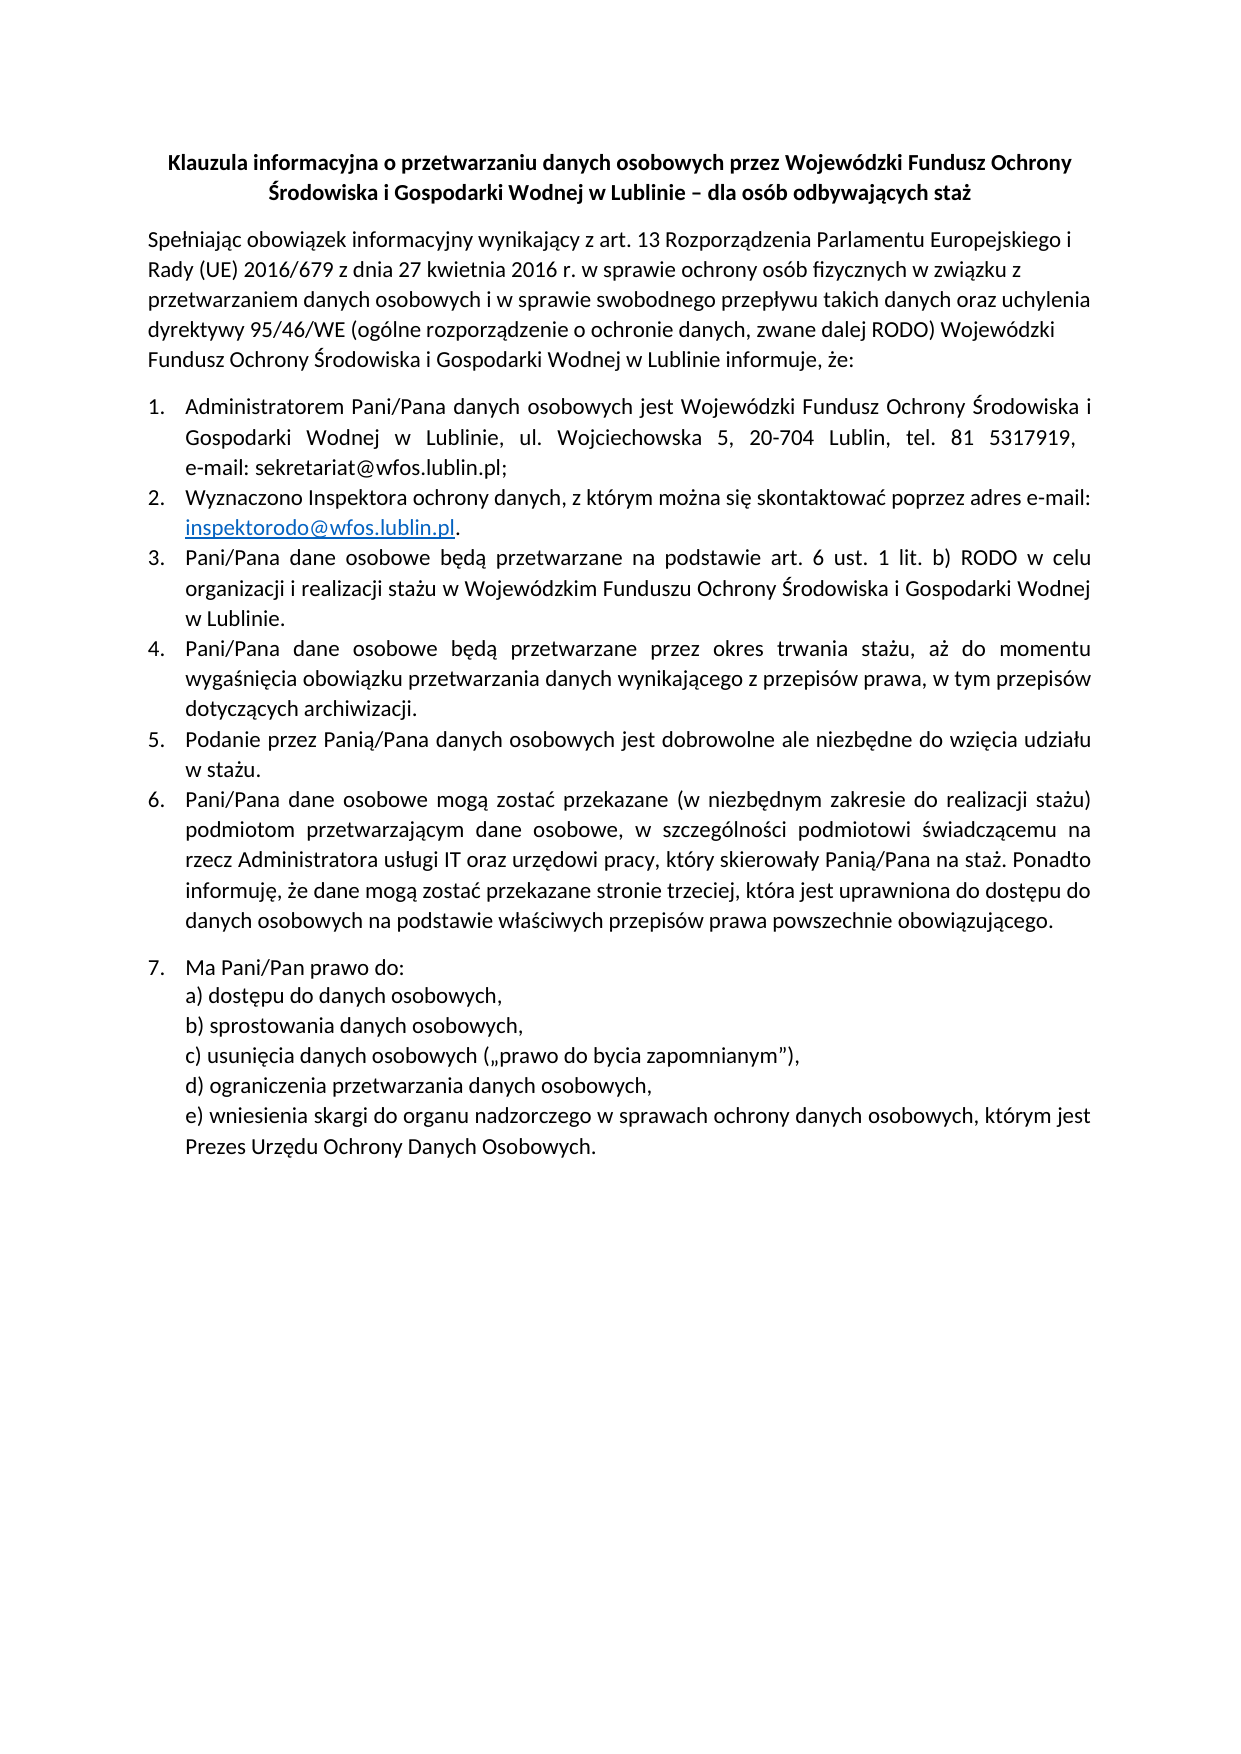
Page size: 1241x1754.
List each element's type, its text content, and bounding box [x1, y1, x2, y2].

list Ma Pani/Pan prawo do: [148, 953, 1093, 981]
list Pani/Pana dane osobowe mogą zostać przekazane (w niezbędnym zakresie do realizacji stażu) podmiotom przetwarzającym dane osobowe, w szczególności podmiotowi świadczącemu na rzecz Administratora usługi IT oraz urzędowi pracy, który skierowały Panią/Pana na staż. Ponadto informuję, że dane mogą zostać przekazane stronie trzeciej, która jest uprawniona do dostępu do danych osobowych na podstawie właściwych przepisów prawa powszechnie obowiązującego. [148, 785, 1093, 934]
text Klauzula informacyjna o przetwarzaniu danych osobowych przez Wojewódzki Fundusz Ochrony Środowiska i Gospodarki Wodnej w Lublinie – dla osób odbywających staż [148, 148, 1093, 206]
list Administratorem Pani/Pana danych osobowych jest Wojewódzki Fundusz Ochrony Środowiska i Gospodarki Wodnej w Lublinie, ul. Wojciechowska 5, 20-704 Lublin, tel. 81 5317919, e-mail: sekretariat@wfos.lublin.pl; [148, 392, 1093, 481]
list Pani/Pana dane osobowe będą przetwarzane na podstawie art. 6 ust. 1 lit. b) RODO w celu organizacji i realizacji stażu w Wojewódzkim Funduszu Ochrony Środowiska i Gospodarki Wodnej w Lublinie. [148, 543, 1093, 632]
list c) usunięcia danych osobowych („prawo do bycia zapomnianym”), [185, 1041, 1093, 1069]
list Pani/Pana dane osobowe będą przetwarzane przez okres trwania stażu, aż do momentu wygaśnięcia obowiązku przetwarzania danych wynikającego z przepisów prawa, w tym przepisów dotyczących archiwizacji. [148, 634, 1093, 722]
list d) ograniczenia przetwarzania danych osobowych, [185, 1071, 1093, 1099]
list e) wniesienia skargi do organu nadzorczego w sprawach ochrony danych osobowych, którym jest Prezes Urzędu Ochrony Danych Osobowych. [185, 1102, 1093, 1160]
text Spełniając obowiązek informacyjny wynikający z art. 13 Rozporządzenia Parlamentu Europejskiego i Rady (UE) 2016/679 z dnia 27 kwietnia 2016 r. w sprawie ochrony osób fizycznych w związku z przetwarzaniem danych osobowych i w sprawie swobodnego przepływu takich danych oraz uchylenia dyrektywy 95/46/WE (ogólne rozporządzenie o ochronie danych, zwane dalej RODO) Wojewódzki Fundusz Ochrony Środowiska i Gospodarki Wodnej w Lublinie informuje, że: [148, 225, 1093, 373]
list Wyznaczono Inspektora ochrony danych, z którym można się skontaktować poprzez adres e-mail: inspektorodo@wfos.lublin.pl. [148, 483, 1093, 541]
list a) dostępu do danych osobowych, [185, 981, 1093, 1009]
list b) sprostowania danych osobowych, [185, 1011, 1093, 1039]
list Podanie przez Panią/Pana danych osobowych jest dobrowolne ale niezbędne do wzięcia udziału w stażu. [148, 725, 1093, 783]
